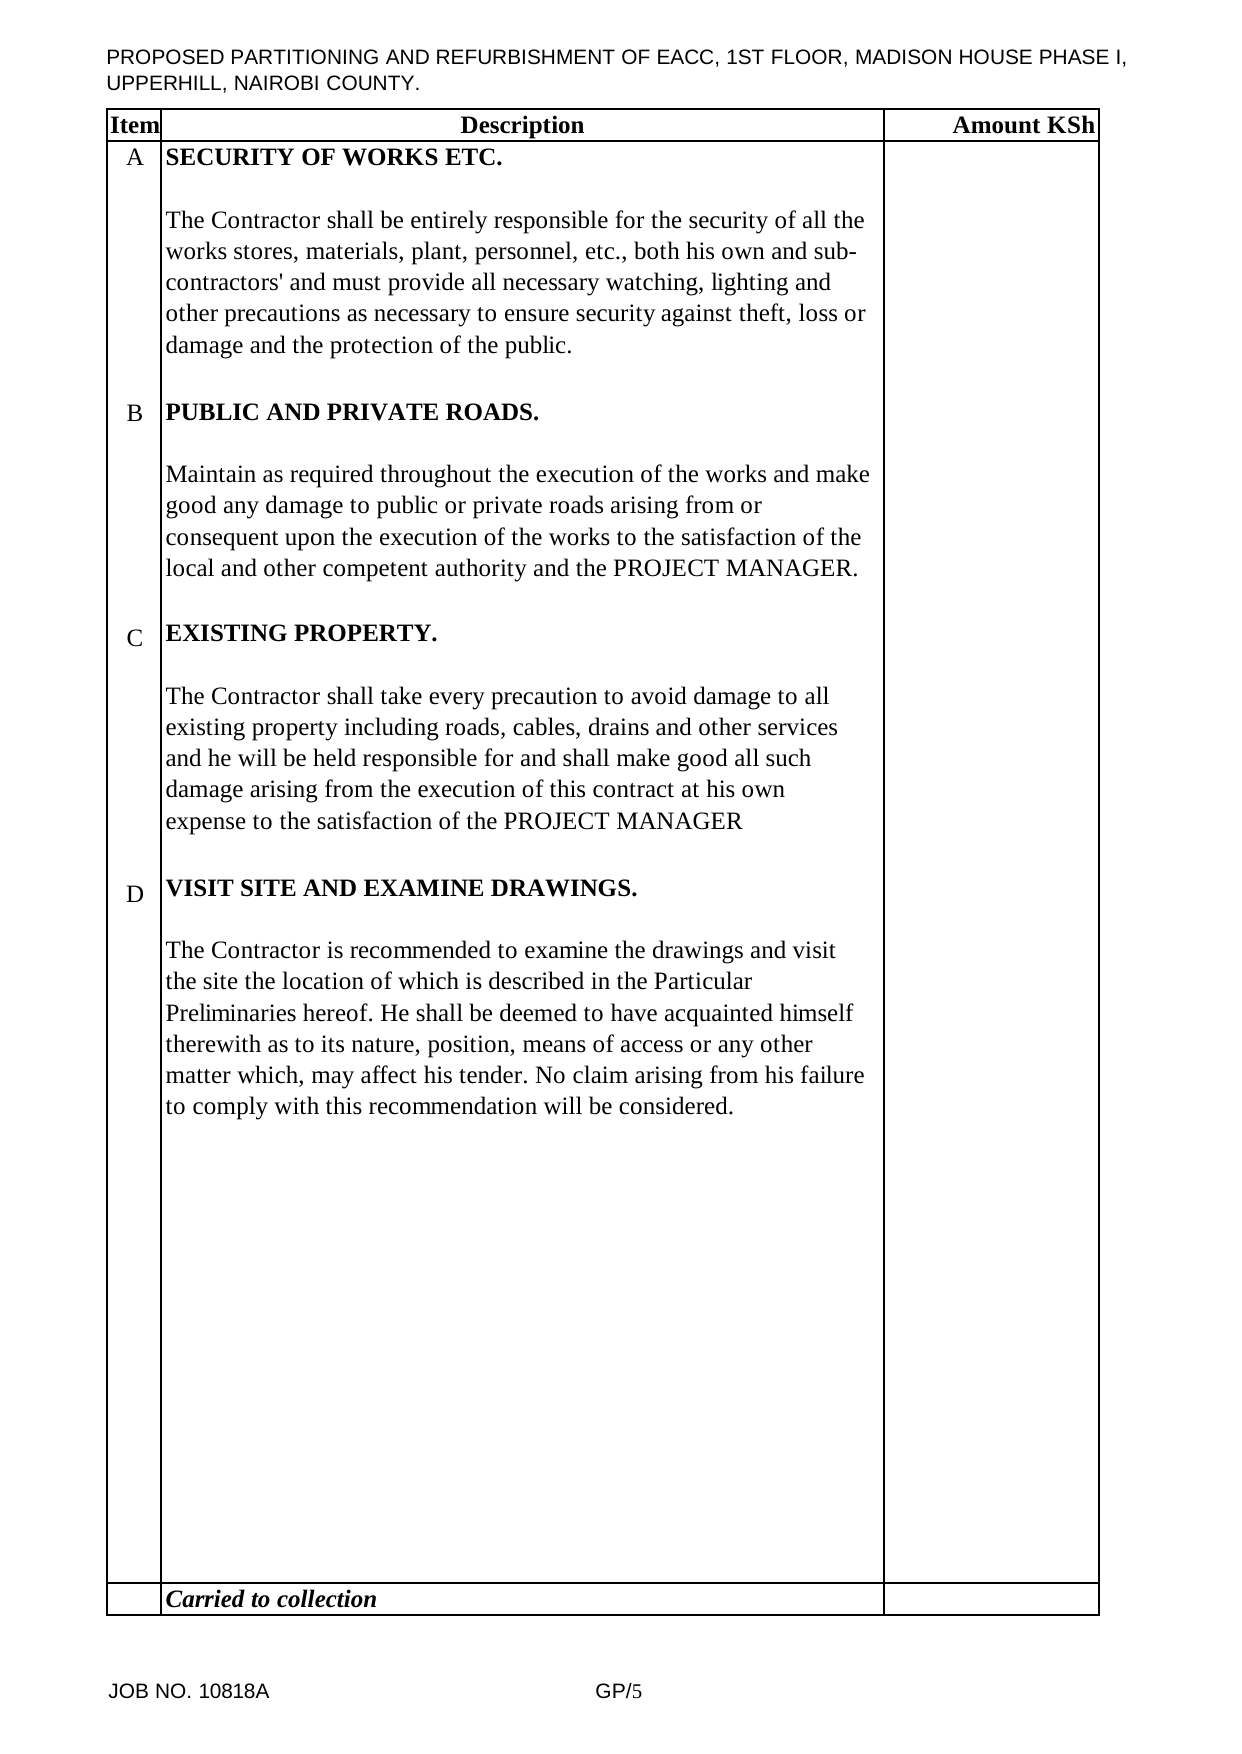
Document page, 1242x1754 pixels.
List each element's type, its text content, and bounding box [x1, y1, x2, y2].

table_cell [885, 142, 1098, 1582]
table_cell A B C D [108, 142, 160, 1582]
text PROPOSED PARTITIONING AND REFURBISHMENT OF EACC, 1ST FLOOR, MADISON HOUSE PHASE I, UPPERHILL, NAIROBI COUNTY. [106, 45, 1136, 95]
table_header Item [108, 110, 160, 139]
table_header Amount KSh [885, 110, 1098, 139]
table_cell SECURITY OF WORKS ETC. The Contractor shall be entirely responsible for the security of all the works stores, materials, plant, personnel, etc., both his own and sub- contractors' and must provide all necessary watching, lighting and other precautions as necessary to ensure security against theft, loss or damage and the protection of the public. PUBLIC AND PRIVATE ROADS. Maintain as required throughout the execution of the works and make good any damage to public or private roads arising from or consequent upon the execution of the works to the satisfaction of the local and other competent authority and the PROJECT MANAGER. EXISTING PROPERTY. The Contractor shall take every precaution to avoid damage to all existing property including roads, cables, drains and other services and he will be held responsible for and shall make good all such damage arising from the execution of this contract at his own expense to the satisfaction of the PROJECT MANAGER VISIT SITE AND EXAMINE DRAWINGS. The Contractor is recommended to examine the drawings and visit the site the location of which is described in the Particular Preliminaries hereof. He shall be deemed to have acquainted himself therewith as to its nature, position, means of access or any other matter which, may affect his tender. No claim arising from his failure to comply with this recommendation will be considered. [162, 142, 883, 1582]
table_cell [885, 1584, 1098, 1614]
table_header Description [162, 110, 883, 139]
table_cell Carried to collection [162, 1584, 883, 1614]
table_cell [108, 1584, 160, 1614]
